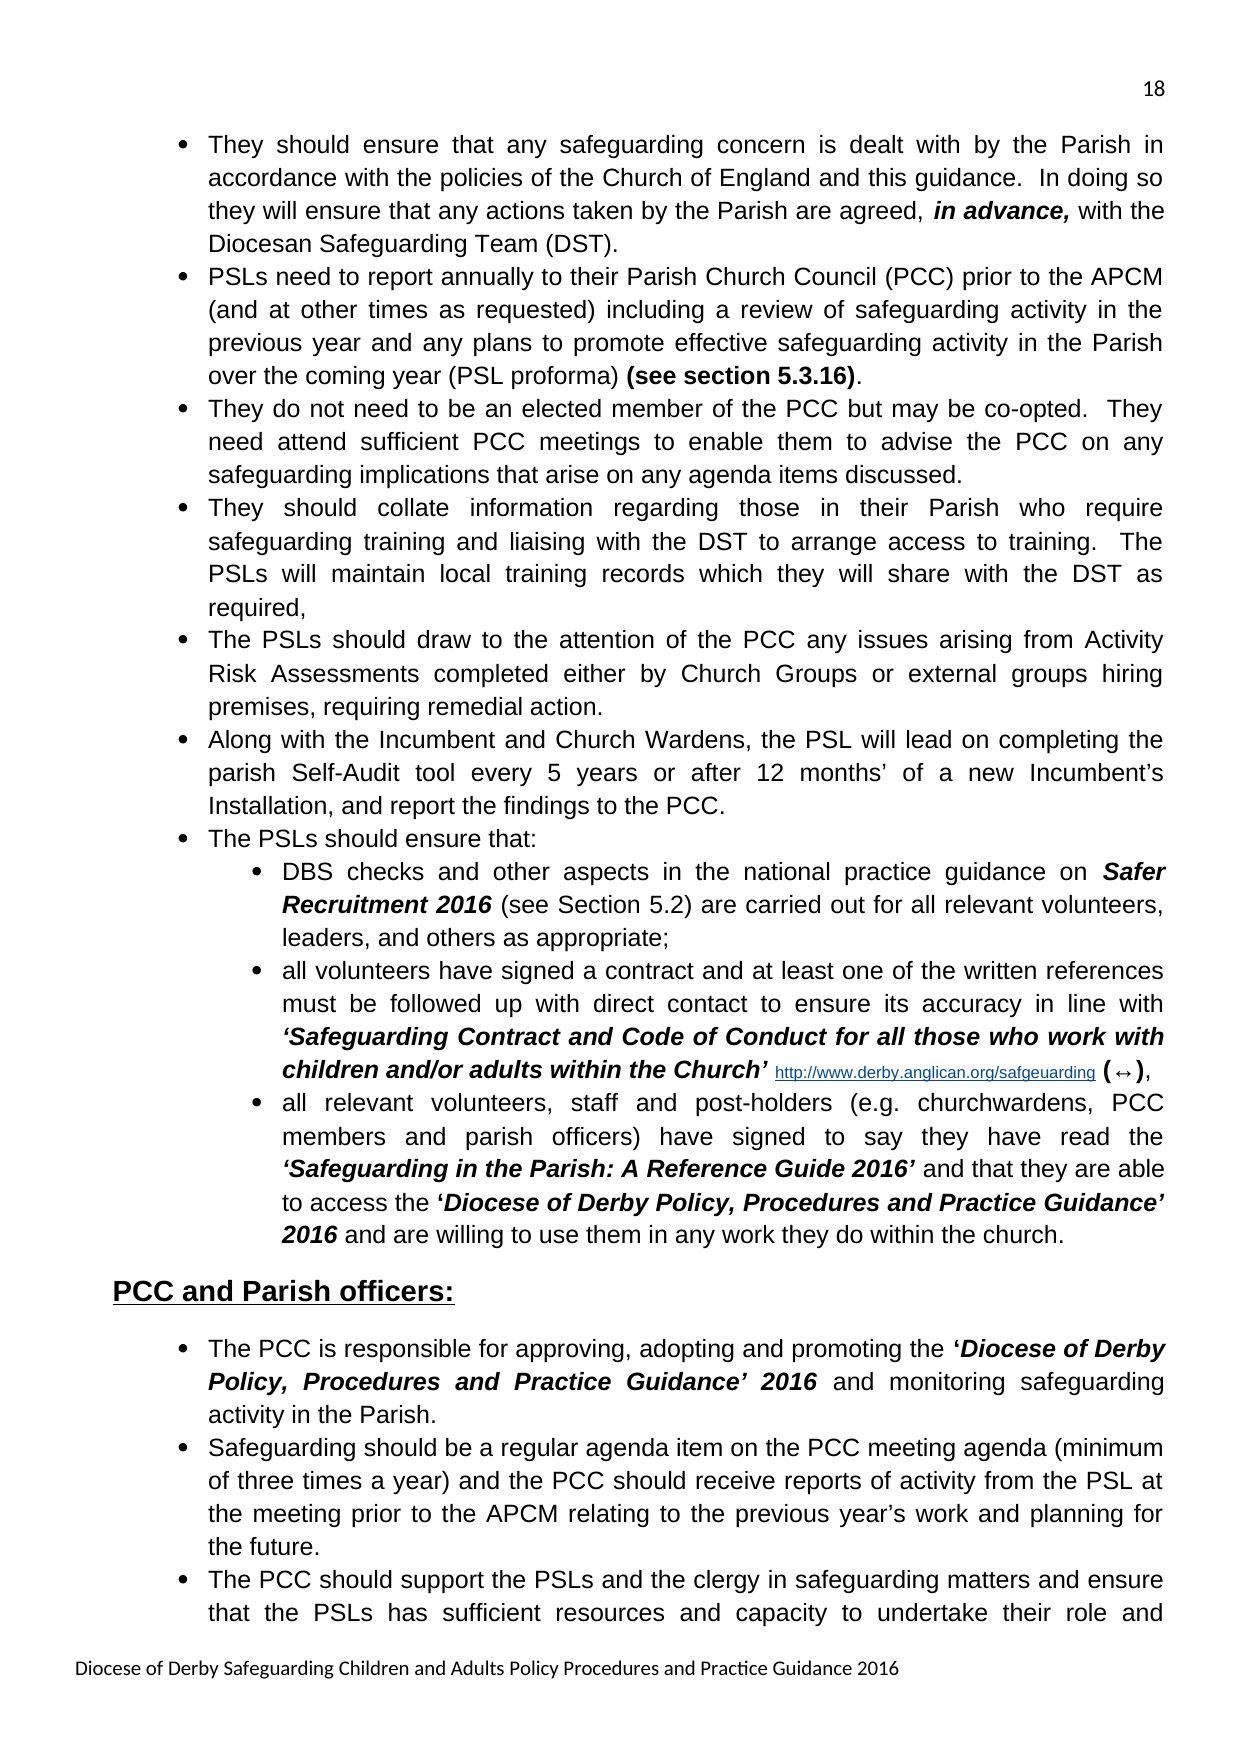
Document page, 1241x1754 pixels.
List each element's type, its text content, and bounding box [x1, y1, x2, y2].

list They should ensure that any safeguarding concern is dealt with by the Parish in accordance with the policies of the Church of England and this guidance. In doing so they will ensure that any actions taken by the Parish are agreed, in advance, with the Diocesan Safeguarding Team (DST). [178, 130, 1165, 258]
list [178, 1565, 1165, 1627]
list all volunteers have signed a contract and at least one of the written references must be followed up with direct contact to ensure its accuracy in line with ‘Safeguarding Contract and Code of Conduct for all those who work with children and/or adults within the Church’ http://www.derby.anglican.org/safgeuarding (↔), [252, 956, 1165, 1084]
list Safeguarding should be a regular agenda item on the PCC meeting agenda (minimum of three times a year) and the PCC should receive reports of activity from the PSL at the meeting prior to the APCM relating to the previous year’s work and planning for the future. [178, 1433, 1165, 1561]
list DBS checks and other aspects in the national practice guidance on Safer Recruitment 2016 (see Section 5.2) are carried out for all relevant volunteers, leaders, and others as appropriate; [252, 857, 1165, 952]
list The PSLs should draw to the attention of the PCC any issues arising from Activity Risk Assessments completed either by Church Groups or external groups hiring premises, requiring remedial action. [178, 626, 1165, 720]
text PCC and Parish officers: [75, 1274, 1165, 1308]
list The PSLs should ensure that: [178, 824, 1165, 853]
list The PCC is responsible for approving, adopting and promoting the ‘Diocese of Derby Policy, Procedures and Practice Guidance’ 2016 and monitoring safeguarding activity in the Parish. [178, 1334, 1165, 1429]
list They should collate information regarding those in their Parish who require safeguarding training and liaising with the DST to arrange access to training. The PSLs will maintain local training records which they will share with the DST as required, [178, 493, 1165, 621]
list They do not need to be an elected member of the PCC but may be co-opted. They need attend sufficient PCC meetings to enable them to advise the PCC on any safeguarding implications that arise on any agenda items discussed. [178, 394, 1165, 489]
list PSLs need to report annually to their Parish Church Council (PCC) prior to the APCM (and at other times as requested) including a review of safeguarding activity in the previous year and any plans to promote effective safeguarding activity in the Parish over the coming year (PSL proforma) (see section 5.3.16). [178, 262, 1165, 390]
list Along with the Incumbent and Church Wardens, the PSL will lead on completing the parish Self-Audit tool every 5 years or after 12 months’ of a new Incumbent’s Installation, and report the findings to the PCC. [178, 725, 1165, 819]
list all relevant volunteers, staff and post-holders (e.g. churchwardens, PCC members and parish officers) have signed to say they have read the ‘Safeguarding in the Parish: A Reference Guide 2016’ and that they are able to access the ‘Diocese of Derby Policy, Procedures and Practice Guidance’ 2016 and are willing to use them in any work they do within the church. [252, 1088, 1165, 1249]
